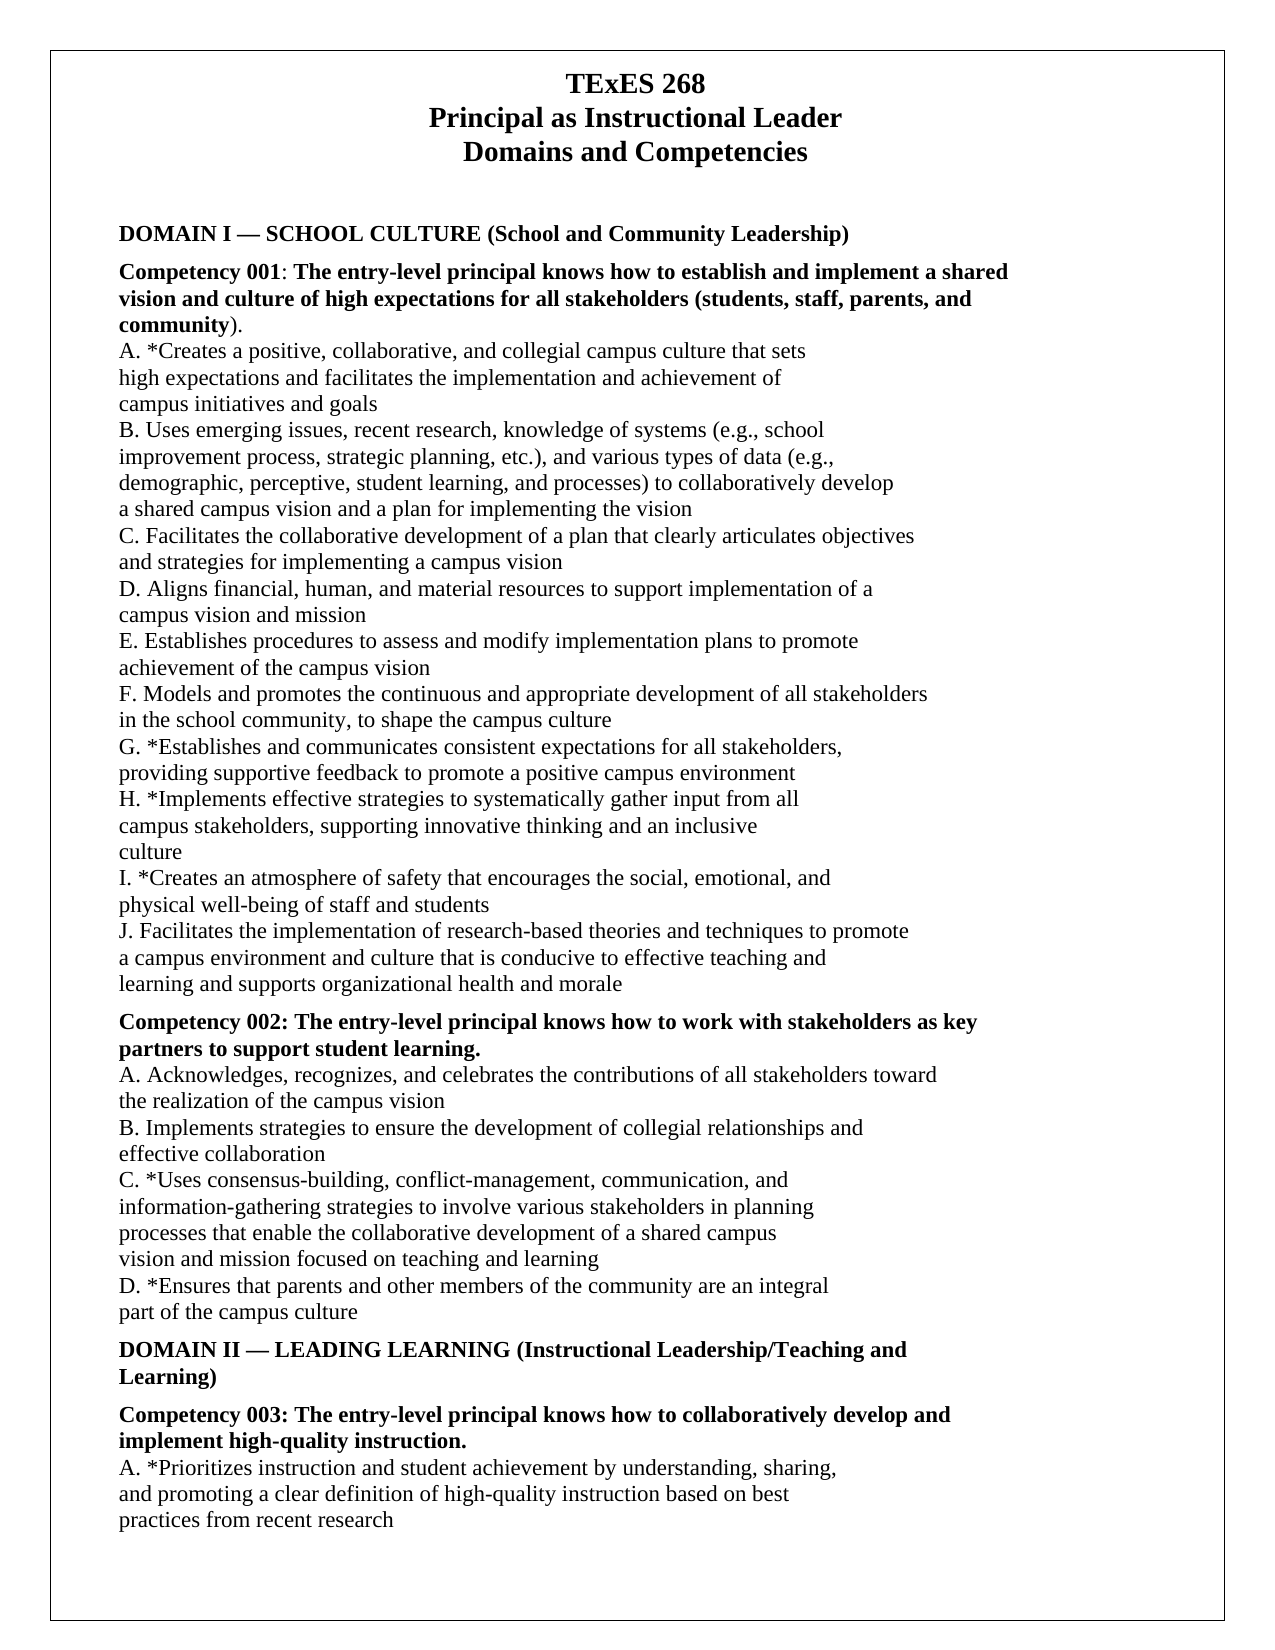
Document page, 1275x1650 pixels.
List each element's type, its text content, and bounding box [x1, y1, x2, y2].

text implement high-quality instruction. [119, 1427, 1152, 1454]
text culture [119, 838, 1152, 864]
text campus stakeholders, supporting innovative thinking and an inclusive [119, 812, 1152, 838]
text D. Aligns financial, human, and material resources to support implementation of a [119, 574, 1152, 601]
text a shared campus vision and a plan for implementing the vision [119, 496, 1152, 522]
text B. Uses emerging issues, recent research, knowledge of systems (e.g., school [119, 416, 1152, 443]
text campus vision and mission [119, 601, 1152, 627]
text improvement process, strategic planning, etc.), and various types of data (e.g., [119, 443, 1152, 469]
text Domains and Competencies [119, 134, 1152, 167]
text A. *Creates a positive, collaborative, and collegial campus culture that sets [119, 337, 1152, 364]
text and strategies for implementing a campus vision [119, 548, 1152, 574]
text Principal as Instructional Leader [119, 100, 1152, 134]
text DOMAIN I — SCHOOL CULTURE (School and Community Leadership) [119, 220, 1152, 246]
text part of the campus culture [119, 1298, 1152, 1324]
text Competency 001: The entry-level principal knows how to establish and implement a shared [119, 258, 1152, 285]
text vision and culture of high expectations for all stakeholders (students, staff, parents, and [119, 285, 1152, 311]
text community). [119, 311, 1152, 337]
text Learning) [119, 1363, 1152, 1389]
text effective collaboration [119, 1140, 1152, 1166]
text learning and supports organizational health and morale [119, 970, 1152, 996]
text high expectations and facilitates the implementation and achievement of [119, 364, 1152, 390]
text A. *Prioritizes instruction and student achievement by understanding, sharing, [119, 1454, 1152, 1480]
text vision and mission focused on teaching and learning [119, 1245, 1152, 1272]
text F. Models and promotes the continuous and appropriate development of all stakeholders [119, 680, 1152, 706]
text physical well-being of staff and students [119, 891, 1152, 917]
text and promoting a clear definition of high-quality instruction based on best [119, 1480, 1152, 1507]
text Competency 002: The entry-level principal knows how to work with stakeholders as key [119, 1008, 1152, 1034]
text achievement of the campus vision [119, 654, 1152, 680]
text a campus environment and culture that is conducive to effective teaching and [119, 943, 1152, 970]
text J. Facilitates the implementation of research-based theories and techniques to promote [119, 917, 1152, 943]
text D. *Ensures that parents and other members of the community are an integral [119, 1272, 1152, 1298]
text information-gathering strategies to involve various stakeholders in planning [119, 1193, 1152, 1219]
text processes that enable the collaborative development of a shared campus [119, 1219, 1152, 1245]
text C. Facilitates the collaborative development of a plan that clearly articulates objectives [119, 522, 1152, 548]
text H. *Implements effective strategies to systematically gather input from all [119, 785, 1152, 812]
text B. Implements strategies to ensure the development of collegial relationships and [119, 1114, 1152, 1140]
text the realization of the campus vision [119, 1087, 1152, 1114]
text practices from recent research [119, 1507, 1152, 1533]
text E. Establishes procedures to assess and modify implementation plans to promote [119, 627, 1152, 654]
text TExES 268 [119, 67, 1152, 100]
text partners to support student learning. [119, 1034, 1152, 1061]
text A. Acknowledges, recognizes, and celebrates the contributions of all stakeholders toward [119, 1061, 1152, 1087]
text C. *Uses consensus-building, conflict-management, communication, and [119, 1166, 1152, 1193]
text DOMAIN II — LEADING LEARNING (Instructional Leadership/Teaching and [119, 1336, 1152, 1363]
text in the school community, to shape the campus culture [119, 706, 1152, 733]
text demographic, perceptive, student learning, and processes) to collaboratively develop [119, 469, 1152, 496]
text G. *Establishes and communicates consistent expectations for all stakeholders, [119, 733, 1152, 759]
text campus initiatives and goals [119, 390, 1152, 416]
text Competency 003: The entry-level principal knows how to collaboratively develop and [119, 1401, 1152, 1427]
text I. *Creates an atmosphere of safety that encourages the social, emotional, and [119, 864, 1152, 891]
text providing supportive feedback to promote a positive campus environment [119, 759, 1152, 785]
